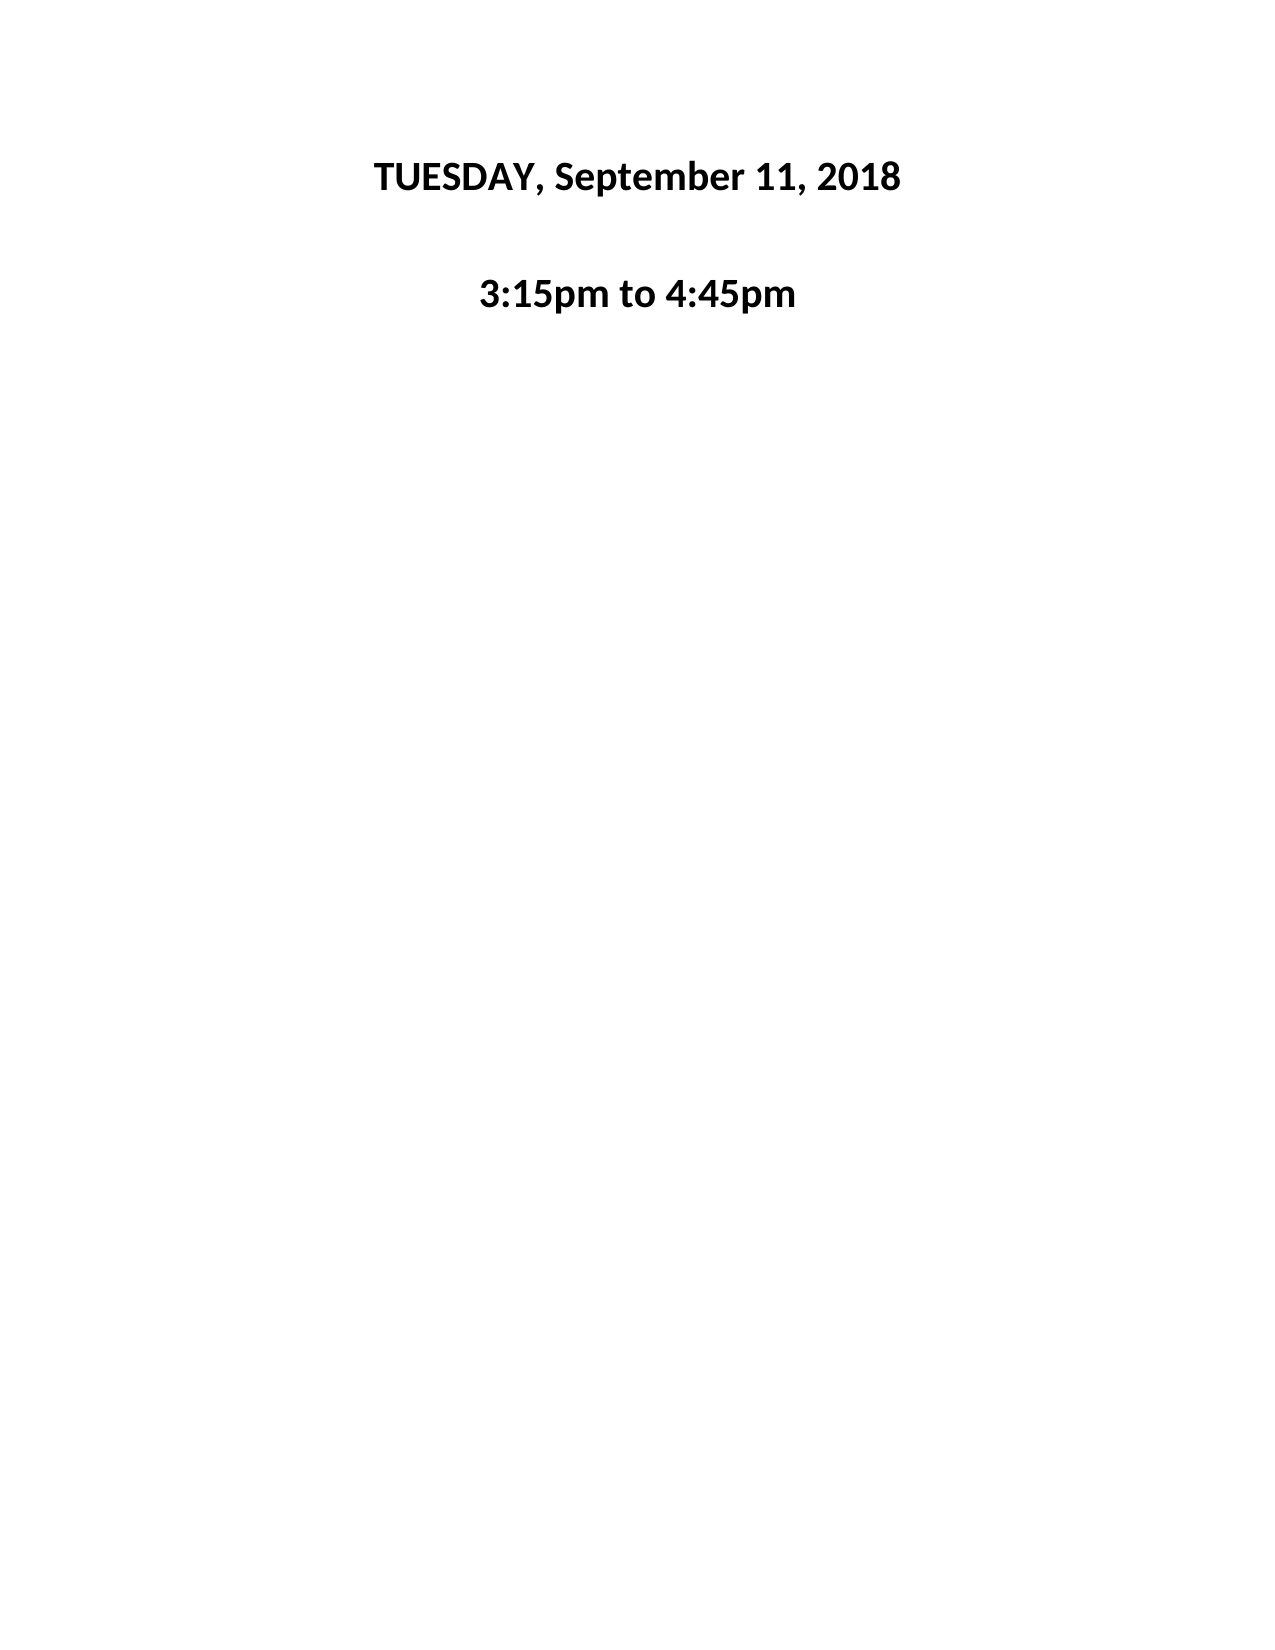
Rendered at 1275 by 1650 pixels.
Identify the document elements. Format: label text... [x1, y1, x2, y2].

text 3:15pm to 4:45pm [150, 267, 1125, 318]
text TUESDAY, September 11, 2018 [150, 150, 1125, 201]
